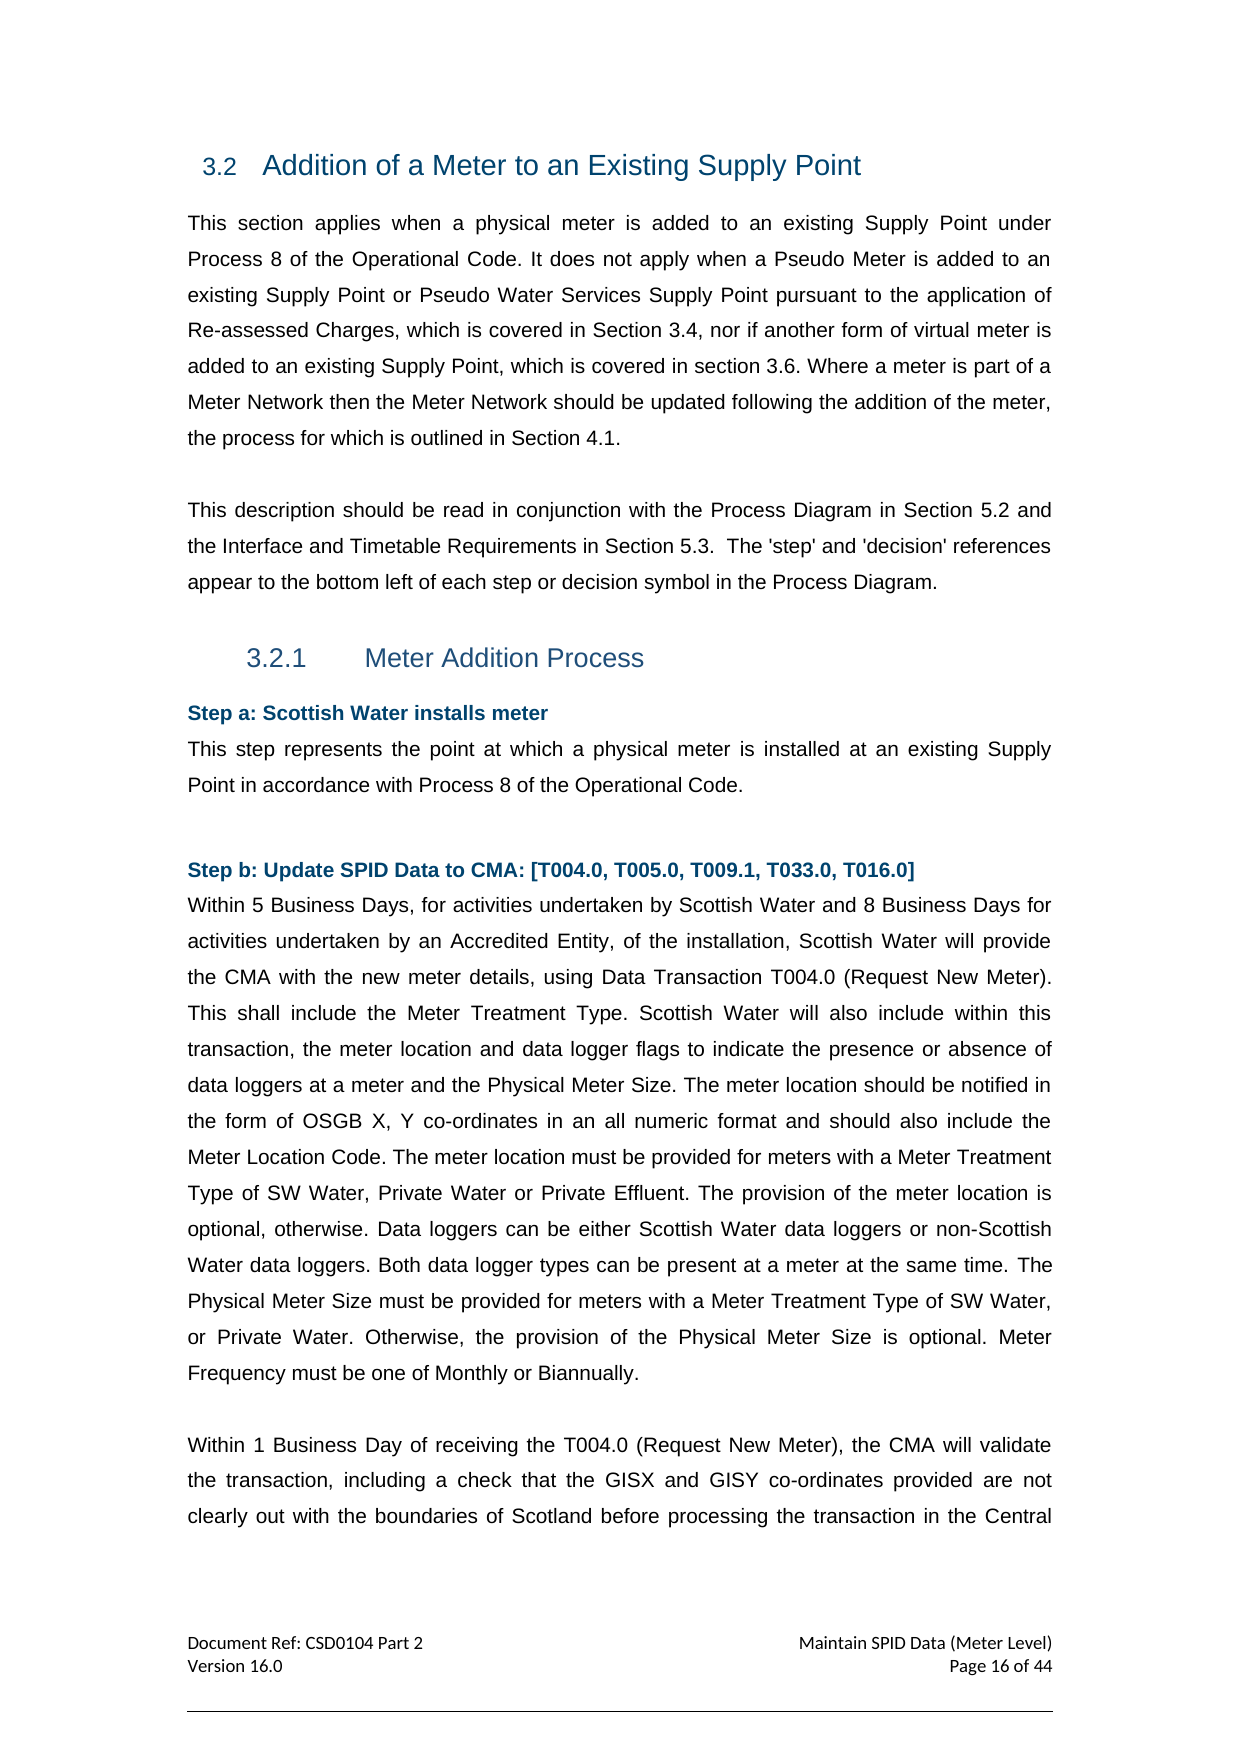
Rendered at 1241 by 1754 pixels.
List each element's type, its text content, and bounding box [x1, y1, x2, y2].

subtitle Addition of a Meter to an Existing Supply Point [202, 148, 1053, 181]
text This step represents the point at which a physical meter is installed at an existing Supply Point in accordance with Process 8 of the Operational Code. [187, 737, 1053, 797]
text Within 5 Business Days, for activities undertaken by Scottish Water and 8 Business Days for activities undertaken by an Accredited Entity, of the installation, Scottish Water will provide the with the new meter details, using Data Transaction T004.0 (Request New Meter). This shall include the Meter Treatment Type. Scottish Water will also include within this transaction, the meter location and data logger flags to indicate the presence or absence of data loggers at a meter and the Physical Meter Size. The meter location should be notified in the form of OSGB X, Y co-ordinates in an all numeric format and should also include the Meter Location Code. The meter location must be provided for meters with a Meter Treatment Type of SW Water, Private Water or Private Effluent. The provision of the meter location is optional, otherwise. Data loggers can be either Scottish Water data loggers or non-Scottish Water data loggers. Both data logger types can be present at a meter at the same time. The Physical Meter Size must be provided for meters with a Meter Treatment Type of SW Water, or Private Water. Otherwise, the provision of the Physical Meter Size is optional. Meter Frequency must be one of Monthly or Biannually. [187, 893, 1053, 1384]
subtitle Meter Addition Process [246, 642, 1053, 673]
subtitle Step b: Update SPID Data to : [T004.0, T005.0, T009.1, T033.0, T016.0] [187, 857, 1053, 881]
subtitle Step a: Scottish Water installs meter [187, 701, 1053, 725]
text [187, 1432, 1053, 1528]
text This description should be read in conjunction with the Process Diagram in Section 5.2 and the Interface and Timetable Requirements in Section 5.3. The 'step' and 'decision' references appear to the bottom left of each step or decision symbol in the Process Diagram. [187, 498, 1053, 594]
text This section applies when a physical meter is added to an existing Supply Point under Process 8 of the Operational Code. It does not apply when a Pseudo Meter is added to an existing Supply Point or Pseudo Water Services Supply Point pursuant to the application of Re-assessed Charges, which is covered in Section 3.4, nor if another form of virtual meter is added to an existing Supply Point, which is covered in section 3.6. Where a meter is part of a Meter Network then the Meter Network should be updated following the addition of the meter, the process for which is outlined in Section 4.1. [187, 211, 1053, 450]
